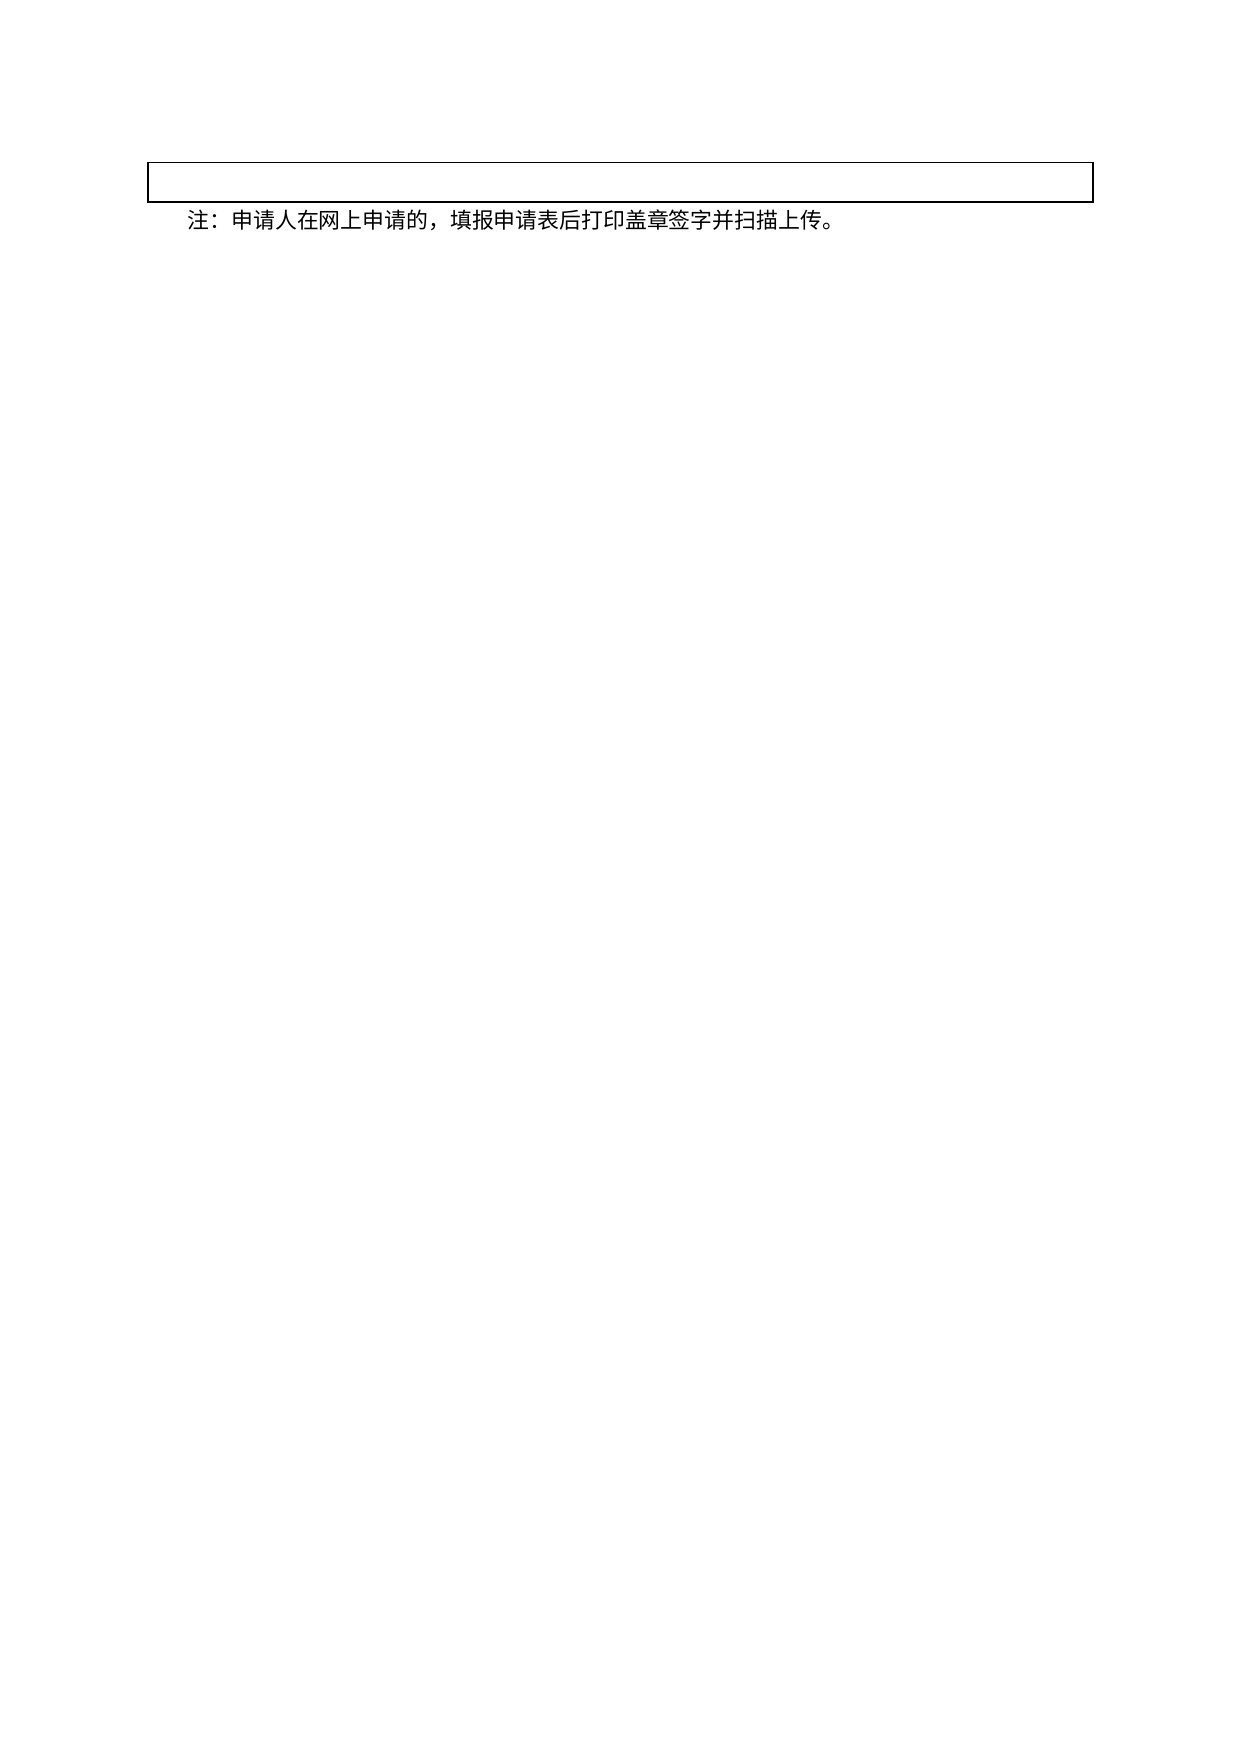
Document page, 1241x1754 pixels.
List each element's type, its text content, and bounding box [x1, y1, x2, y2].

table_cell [149, 163, 1092, 201]
text 注：申请人在网上申请的，填报申请表后打印盖章签字并扫描上传。 [187, 203, 1053, 235]
